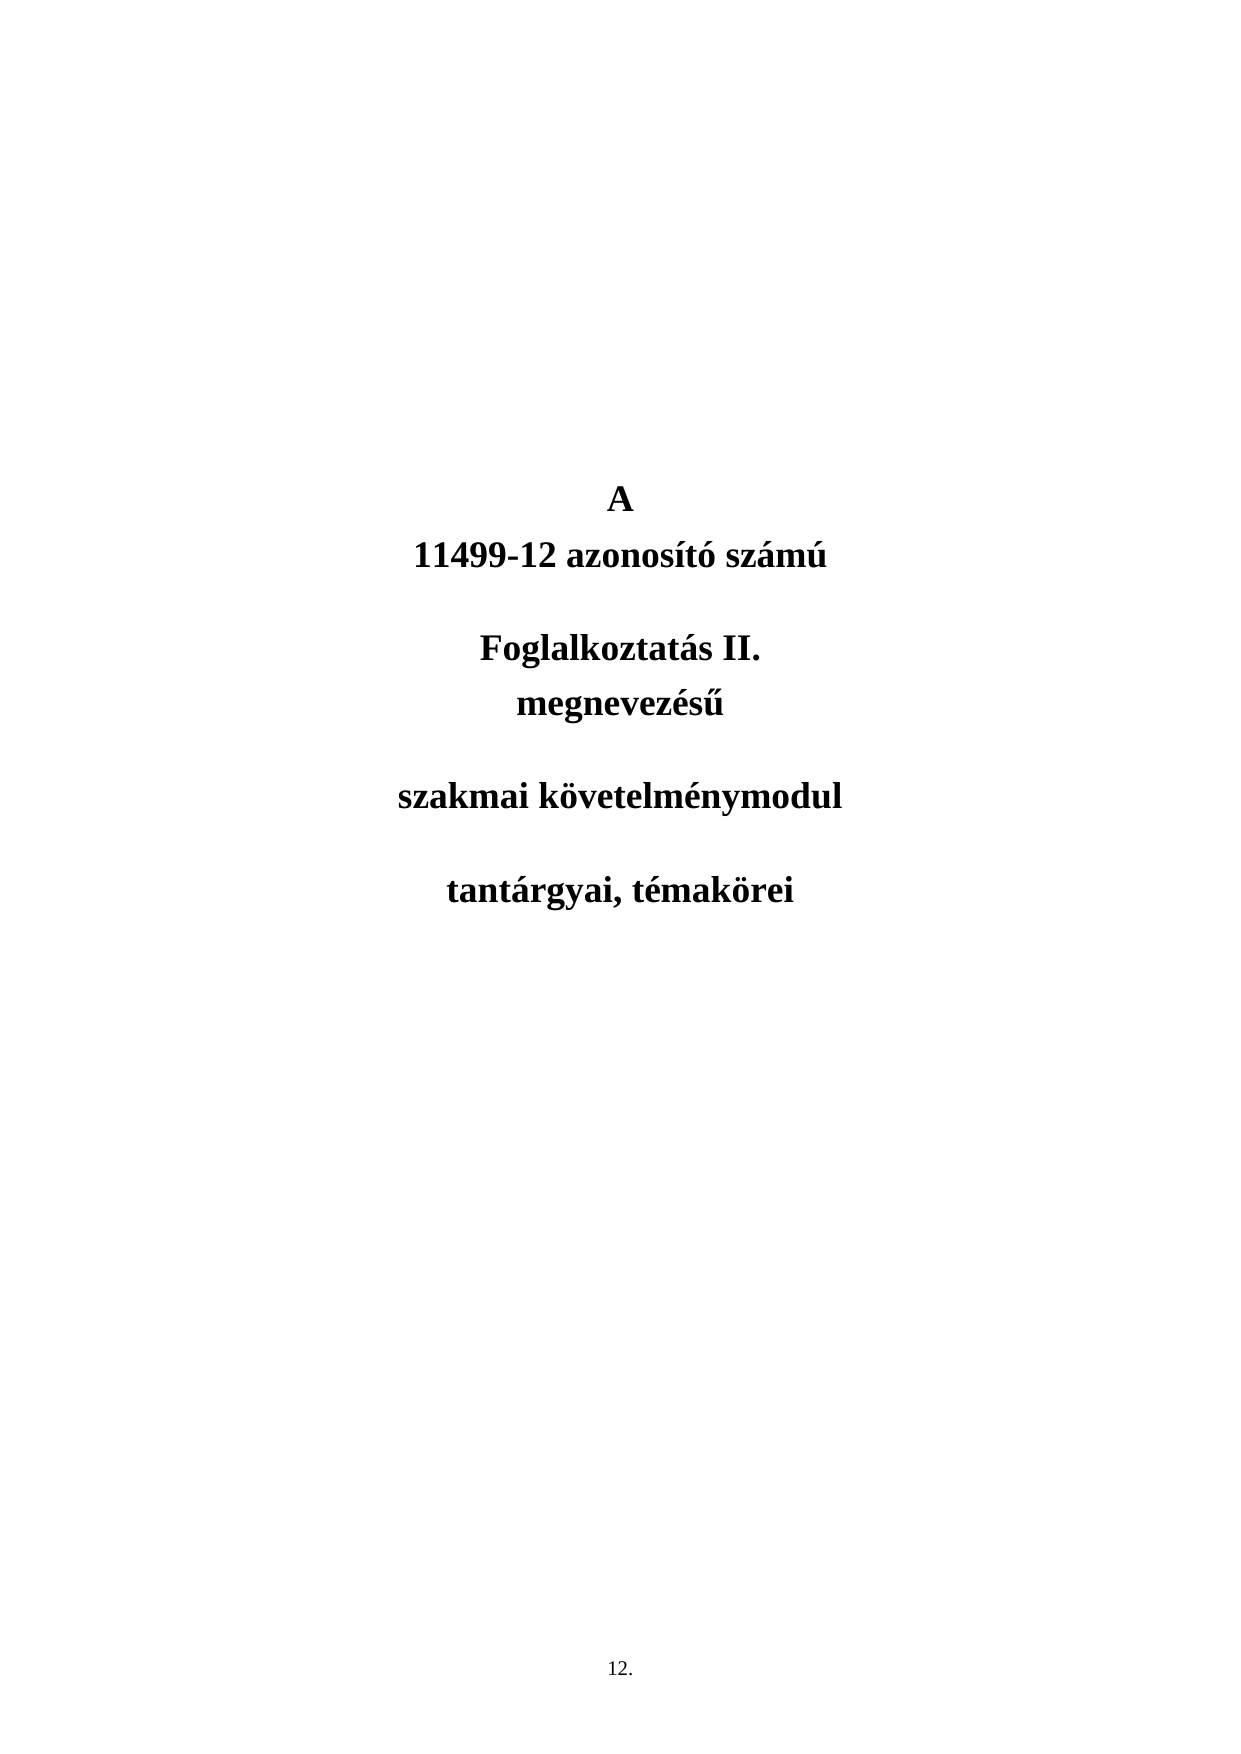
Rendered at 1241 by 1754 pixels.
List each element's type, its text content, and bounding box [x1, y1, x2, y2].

text tantárgyai, témakörei [148, 867, 1093, 910]
text A [148, 476, 1093, 519]
text megnevezésű [148, 681, 1093, 724]
text Foglalkoztatás II. [148, 625, 1093, 668]
text 11499-12 azonosító számú [148, 532, 1093, 575]
text szakmai követelménymodul [148, 774, 1093, 817]
